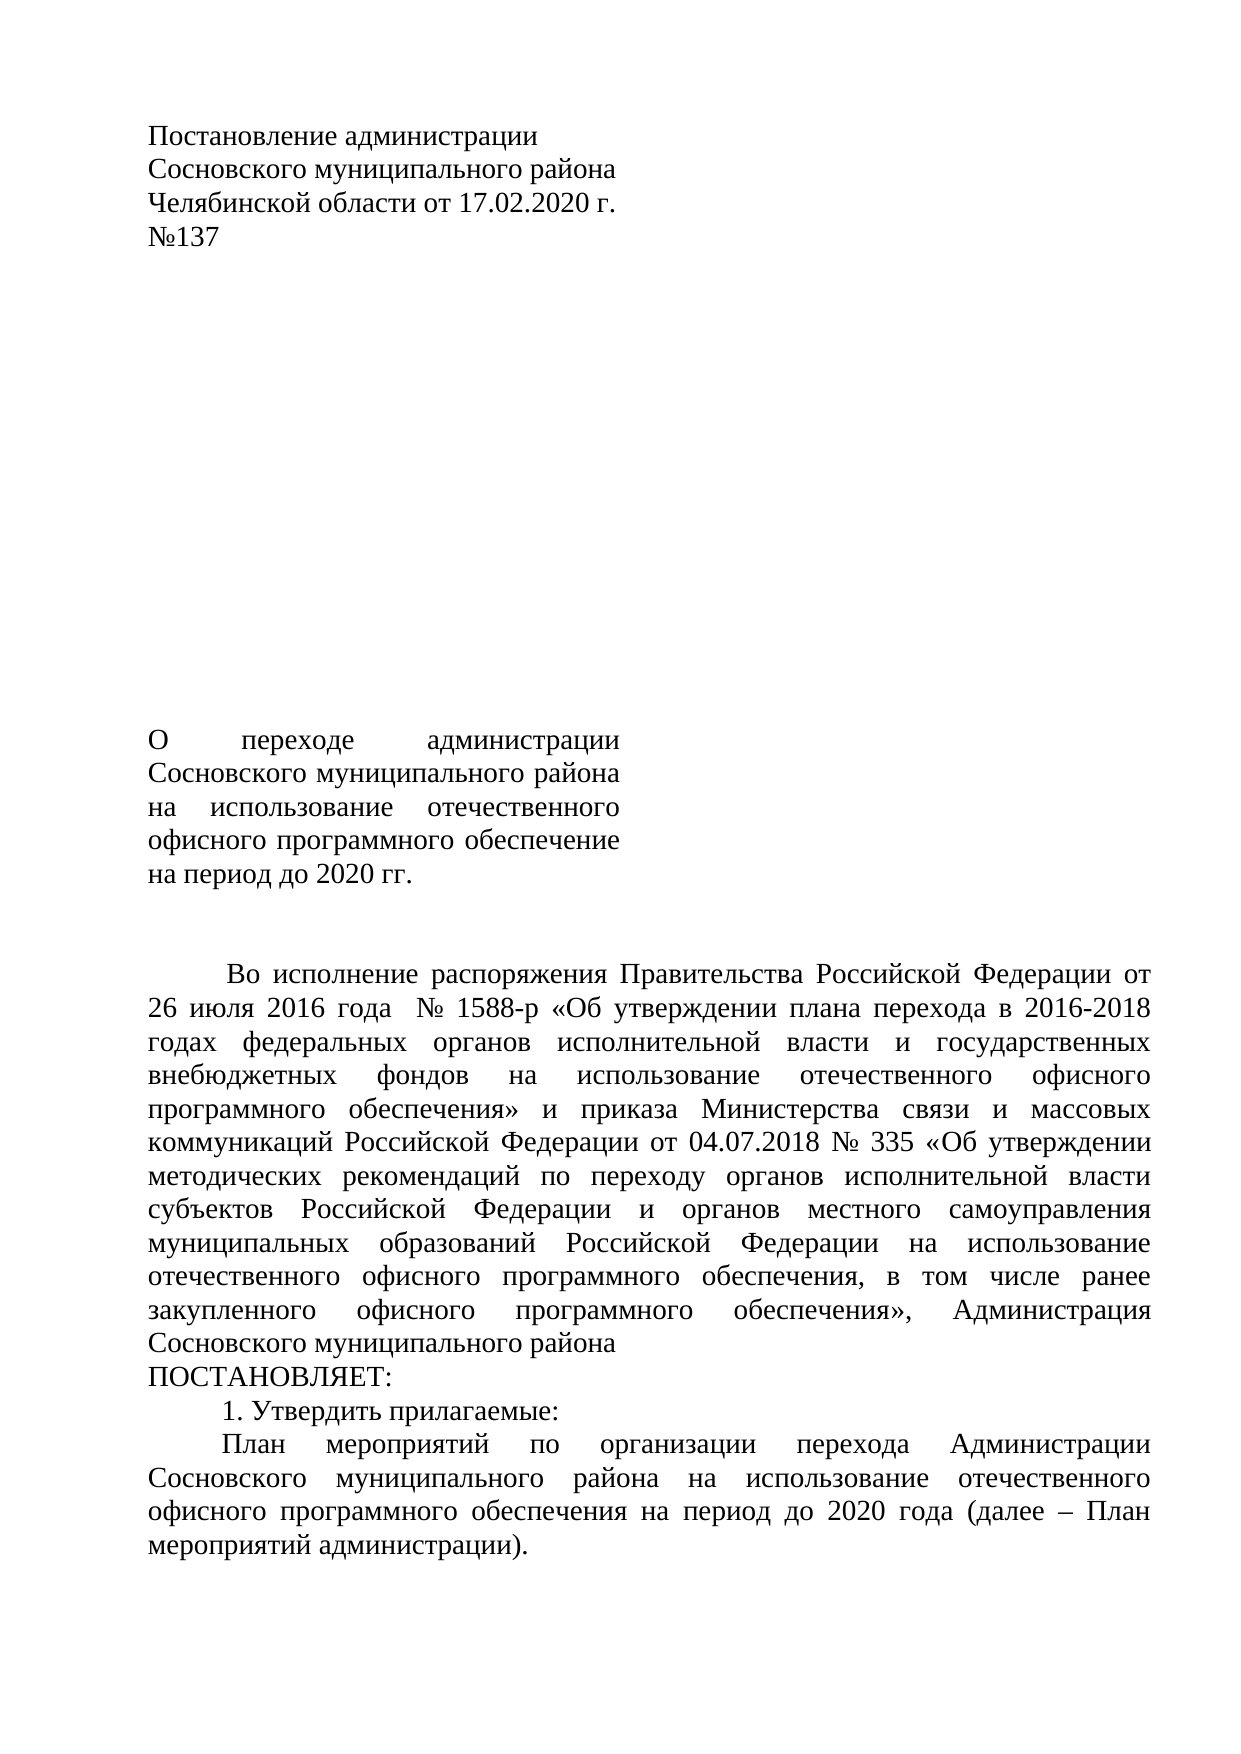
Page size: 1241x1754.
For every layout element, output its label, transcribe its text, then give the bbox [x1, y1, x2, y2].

text ПОСТАНОВЛЯЕТ: [148, 1359, 1152, 1393]
text Во исполнение распоряжения Правительства Российской Федерации от 26 июля № 1588-р «Об утверждении плана перехода в 2016-2018 годах федеральных органов исполнительной власти и государственных внебюджетных фондов на использование отечественного офисного программного обеспечения» и приказа Министерства связи и массовых коммуникаций Российской Федерации от 04.07.2018 № 335 «Об утверждении методических рекомендаций по переходу органов исполнительной власти субъектов Российской Федерации и органов местного самоуправления муниципальных образований Российской Федерации на использование отечественного офисного программного обеспечения, в том числе ранее закупленного офисного программного обеспечения», Администрация Сосновского муниципального района [148, 957, 1152, 1359]
text 1. Утвердить прилагаемые: [148, 1393, 1152, 1426]
text План мероприятий по организации перехода Администрации Сосновского муниципального района на использование отечественного офисного программного обеспечения на период до 2020 года (далее – План мероприятий администрации). [148, 1426, 1152, 1560]
text О переходе администрации Сосновского муниципального района на использование отечественного офисного программного обеспечение на период до 2020 гг. [148, 722, 620, 889]
text Постановление администрации Сосновского муниципального района Челябинской области от 17.02.2020 г. №137 [148, 118, 635, 252]
